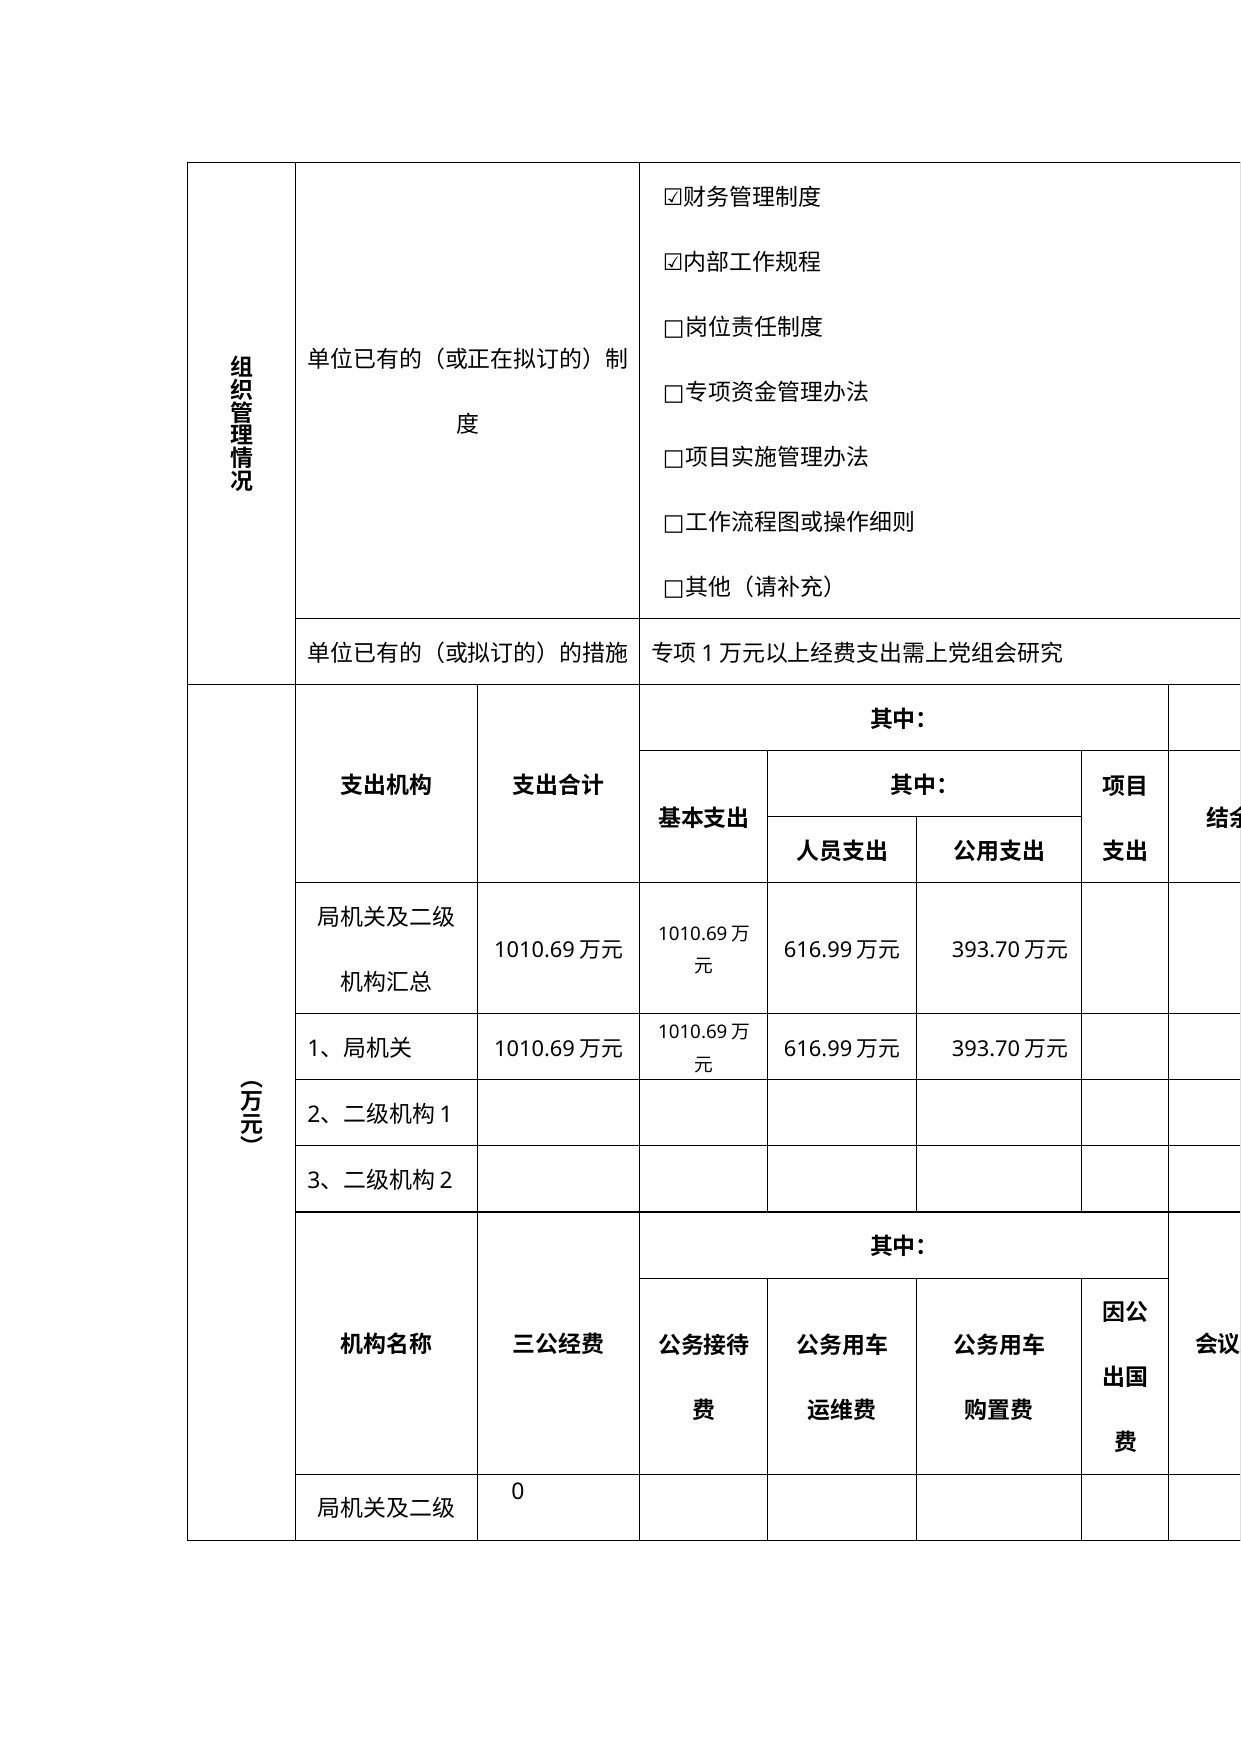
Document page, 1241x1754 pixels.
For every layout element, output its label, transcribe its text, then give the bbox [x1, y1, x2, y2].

table_cell [1169, 1014, 1240, 1079]
table_cell [1169, 1475, 1240, 1539]
table_cell 组织管理情况 [188, 163, 295, 684]
table_cell [768, 1080, 916, 1145]
table_cell 其中： [640, 685, 1168, 750]
table_cell [478, 1146, 639, 1211]
table_cell 公务用车 运维费 [768, 1279, 916, 1473]
table_cell 因公出国费 [1082, 1279, 1168, 1473]
table_cell [640, 1475, 767, 1539]
table_cell 1、局机关 [296, 1014, 477, 1079]
table_cell 616.99万元 [768, 1014, 916, 1079]
table_cell 三公经费 [478, 1213, 639, 1473]
table_cell 机构名称 [296, 1213, 477, 1473]
table_cell [917, 1146, 1081, 1211]
table_cell [1082, 1080, 1168, 1145]
table_cell 393.70万元 [917, 1014, 1081, 1079]
table_cell [478, 1080, 639, 1145]
table_cell 616.99万元 [768, 883, 916, 1013]
table_cell 1010.69万元 [640, 1014, 767, 1079]
table_cell 专项1万元以上经费支出需上党组会研究 [640, 619, 1240, 684]
table_cell 1010.69万元 [478, 883, 639, 1013]
table_cell [1169, 883, 1240, 1013]
table_cell 0 [478, 1475, 639, 1539]
table_cell [768, 1146, 916, 1211]
table_cell 1010.69万元 [640, 883, 767, 1013]
table_cell 支出机构 [296, 685, 477, 882]
table_cell （万元） 资金安排使用情况 [188, 685, 295, 1539]
table_cell 人员支出 [768, 817, 916, 882]
table_cell [1169, 1080, 1240, 1145]
table_cell [640, 1080, 767, 1145]
table_cell [917, 1475, 1081, 1539]
table_cell [1082, 883, 1168, 1013]
table_cell 其中： [768, 751, 1081, 816]
table_cell [917, 1080, 1081, 1145]
table_cell 会议费 [1169, 1213, 1240, 1473]
table_cell 393.70万元 [917, 883, 1081, 1013]
table_cell 公用支出 [917, 817, 1081, 882]
table_cell [1082, 1475, 1168, 1539]
table_cell [768, 1475, 916, 1539]
table_cell 其中： [640, 1213, 1168, 1277]
table_cell 基本支出 [640, 751, 767, 882]
table_cell 支出合计 [478, 685, 639, 882]
table_cell 公务接待费 [640, 1279, 767, 1473]
table_cell [1169, 1146, 1240, 1211]
table_cell 局机关及二级机构汇总 [296, 1475, 477, 1539]
table_cell [1082, 1014, 1168, 1079]
table_cell 项目支出 [1082, 751, 1168, 882]
table_cell [1082, 1146, 1168, 1211]
table_cell 结余 [1169, 751, 1240, 882]
table_cell 局机关及二级机构汇总 [296, 883, 477, 1013]
table_cell [640, 1146, 767, 1211]
table_cell [1169, 685, 1240, 750]
table_cell 公务用车 购置费 [917, 1279, 1081, 1473]
table_cell ☑财务管理制度 ☑内部工作规程 □岗位责任制度 □专项资金管理办法 □项目实施管理办法 □工作流程图或操作细则 □其他（请补充） [640, 163, 1240, 618]
table_cell 2、二级机构1 [296, 1080, 477, 1145]
table_cell 3、二级机构2 [296, 1146, 477, 1211]
table_cell 单位已有的（或正在拟订的）制度 [296, 163, 639, 618]
table_cell 1010.69万元 [478, 1014, 639, 1079]
table_cell 单位已有的（或拟订的）的措施 [296, 619, 639, 684]
